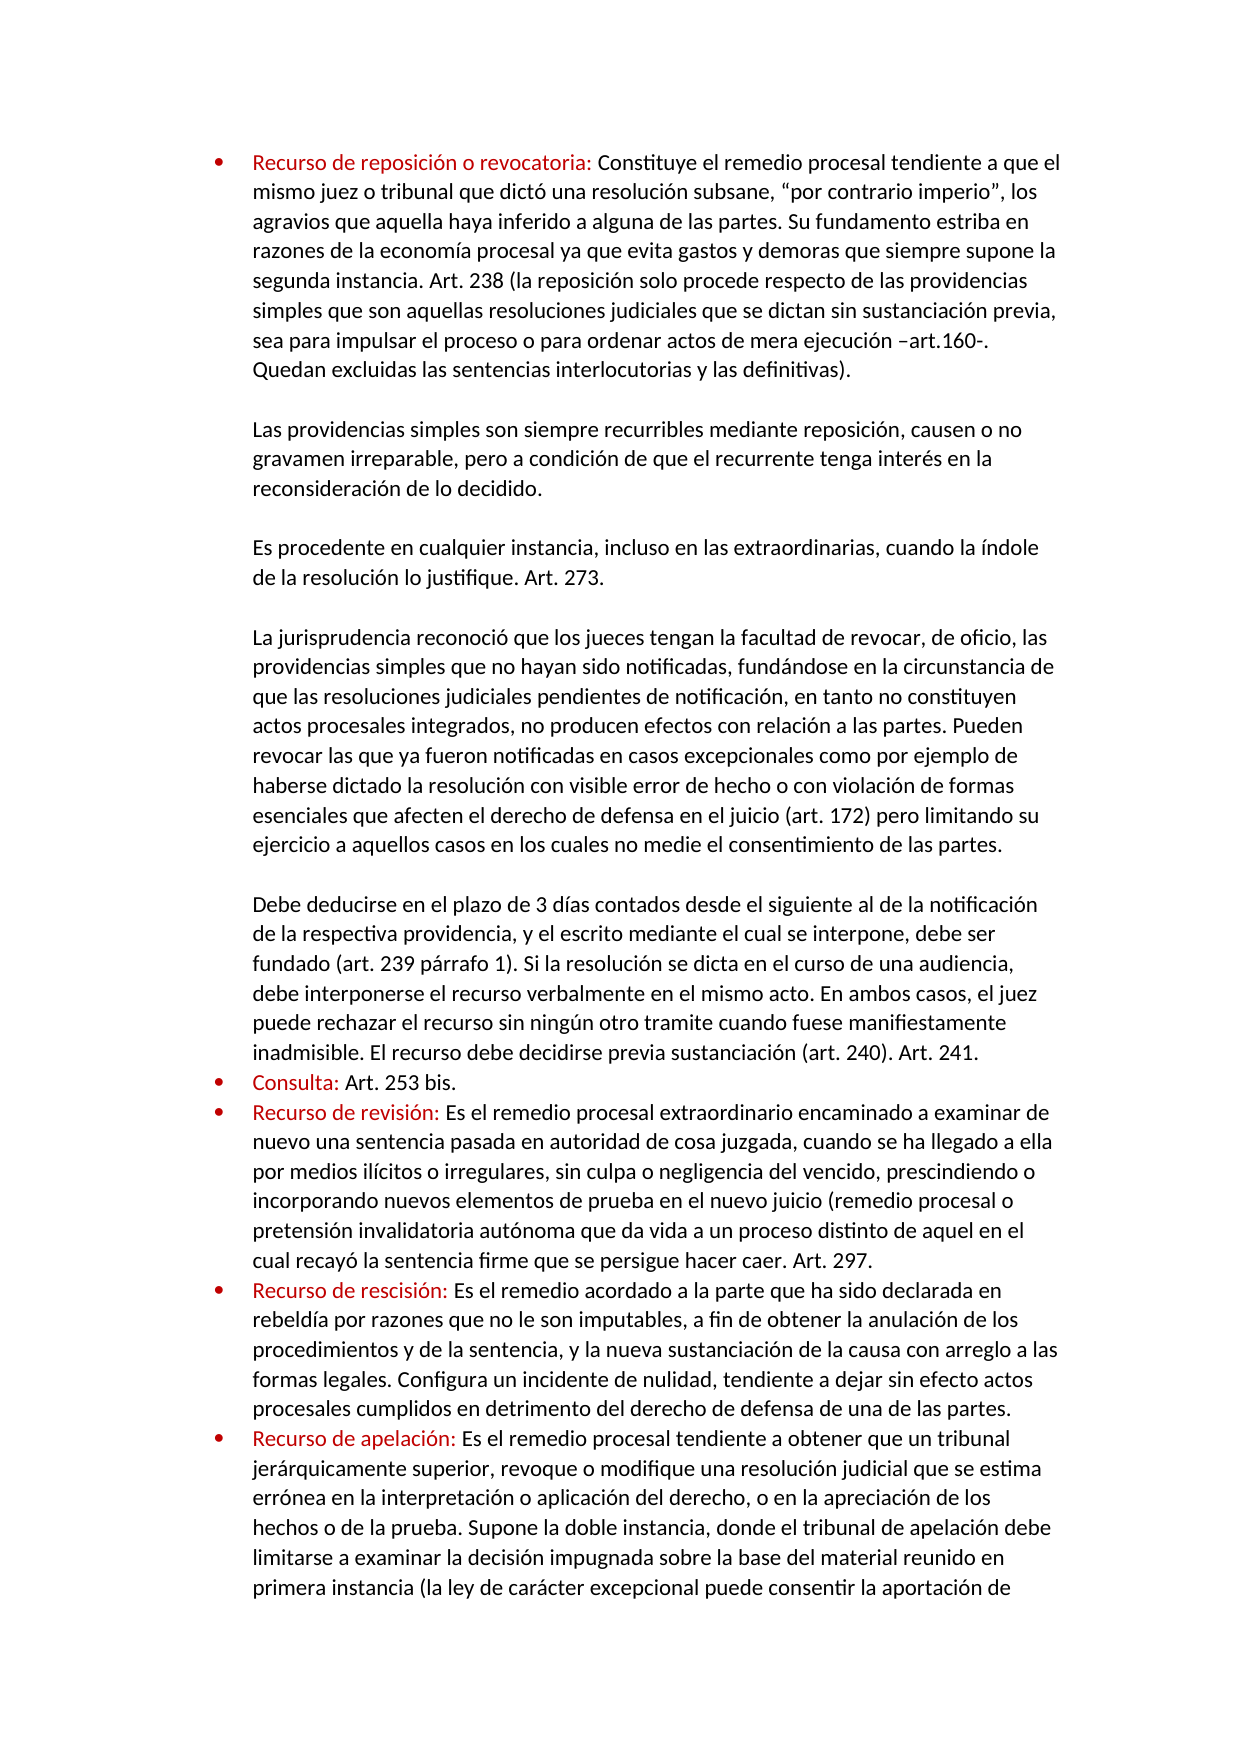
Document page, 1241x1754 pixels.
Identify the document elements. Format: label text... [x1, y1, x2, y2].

list Recurso de reposición o revocatoria: Constituye el remedio procesal tendiente a que el mismo juez o tribunal que dictó una resolución subsane, “por contrario imperio”, los agravios que aquella haya inferido a alguna de las partes. Su fundamento estriba en razones de la economía procesal ya que evita gastos y demoras que siempre supone la segunda instancia. Art. 238 (la reposición solo procede respecto de las providencias simples que son aquellas resoluciones judiciales que se dictan sin sustanciación previa, sea para impulsar el proceso o para ordenar actos de mera ejecución –art.160-. Quedan excluidas las sentencias interlocutorias y las definitivas). [215, 148, 1063, 383]
list Debe deducirse en el plazo de 3 días contados desde el siguiente al de la notificación de la respectiva providencia, y el escrito mediante el cual se interpone, debe ser fundado (art. 239 párrafo 1). Si la resolución se dicta en el curso de una audiencia, debe interponerse el recurso verbalmente en el mismo acto. En ambos casos, el juez puede rechazar el recurso sin ningún otro tramite cuando fuese manifiestamente inadmisible. El recurso debe decidirse previa sustanciación (art. 240). Art. 241. [252, 890, 1063, 1066]
list Recurso de revisión: Es el remedio procesal extraordinario encaminado a examinar de nuevo una sentencia pasada en autoridad de cosa juzgada, cuando se ha llegado a ella por medios ilícitos o irregulares, sin culpa o negligencia del vencido, prescindiendo o incorporando nuevos elementos de prueba en el nuevo juicio (remedio procesal o pretensión invalidatoria autónoma que da vida a un proceso distinto de aquel en el cual recayó la sentencia firme que se persigue hacer caer. Art. 297. [215, 1098, 1063, 1274]
list Consulta: Art. 253 bis. [215, 1068, 1063, 1096]
list La jurisprudencia reconoció que los jueces tengan la facultad de revocar, de oficio, las providencias simples que no hayan sido notificadas, fundándose en la circunstancia de que las resoluciones judiciales pendientes de notificación, en tanto no constituyen actos procesales integrados, no producen efectos con relación a las partes. Pueden revocar las que ya fueron notificadas en casos excepcionales como por ejemplo de haberse dictado la resolución con visible error de hecho o con violación de formas esenciales que afecten el derecho de defensa en el juicio (art. 172) pero limitando su ejercicio a aquellos casos en los cuales no medie el consentimiento de las partes. [252, 623, 1063, 858]
list Las providencias simples son siempre recurribles mediante reposición, causen o no gravamen irreparable, pero a condición de que el recurrente tenga interés en la reconsideración de lo decidido. [252, 415, 1063, 502]
list Recurso de rescisión: Es el remedio acordado a la parte que ha sido declarada en rebeldía por razones que no le son imputables, a fin de obtener la anulación de los procedimientos y de la sentencia, y la nueva sustanciación de la causa con arreglo a las formas legales. Configura un incidente de nulidad, tendiente a dejar sin efecto actos procesales cumplidos en detrimento del derecho de defensa de una de las partes. [215, 1276, 1063, 1422]
list Es procedente en cualquier instancia, incluso en las extraordinarias, cuando la índole de la resolución lo justifique. Art. 273. [252, 533, 1063, 591]
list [215, 1424, 1063, 1601]
